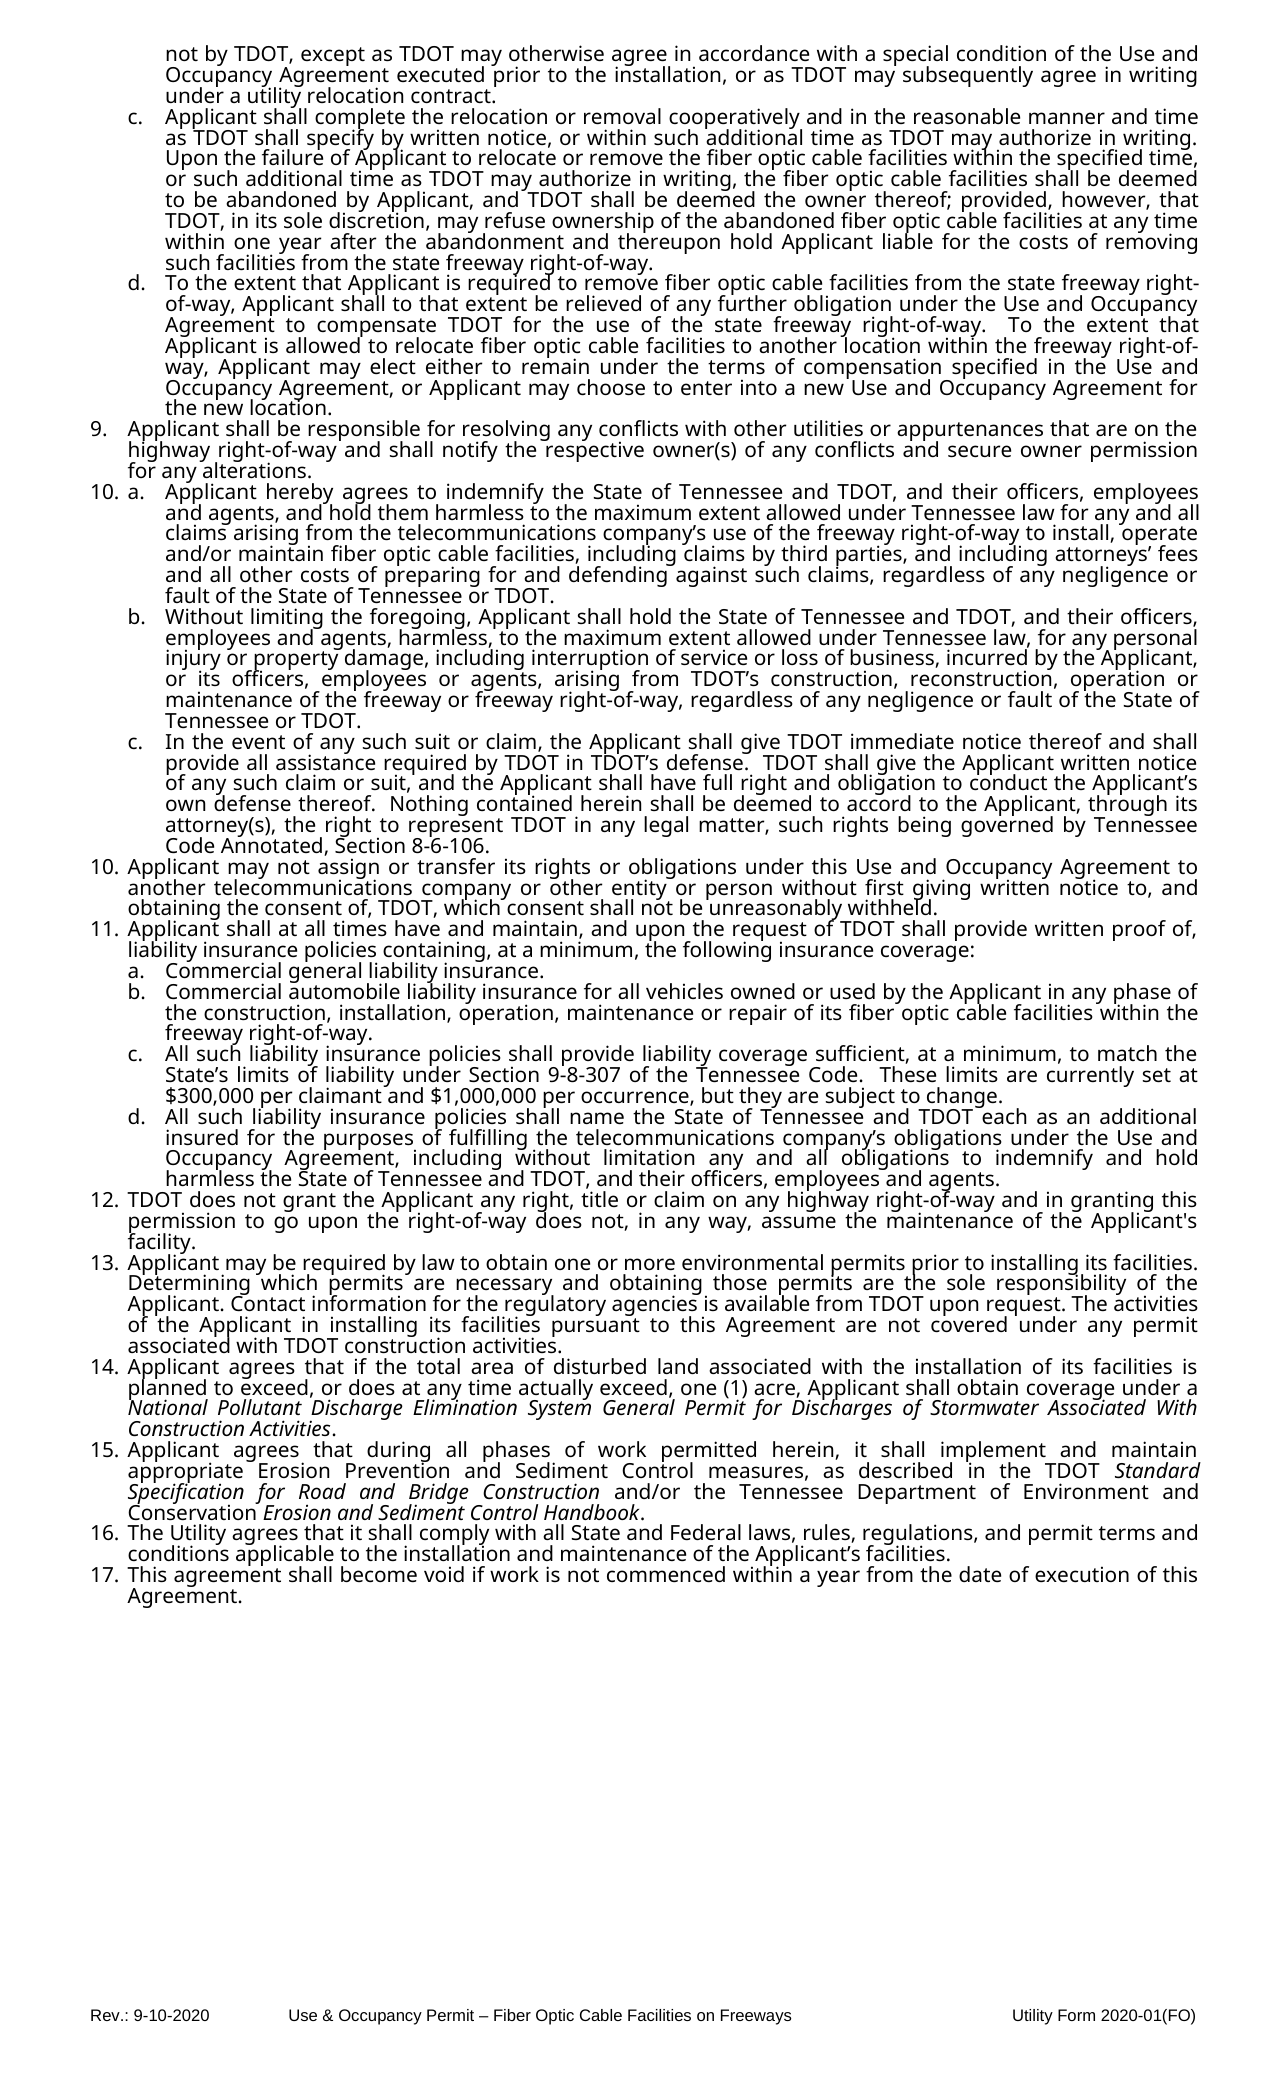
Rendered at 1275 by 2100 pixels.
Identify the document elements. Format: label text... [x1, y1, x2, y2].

text b. Commercial automobile liability insurance for all vehicles owned or used by the Applicant in any phase of the construction, installation, operation, maintenance or repair of its fiber optic cable facilities within the freeway right-of-way. [127, 982, 1200, 1045]
text d. To the extent that Applicant is required to remove fiber optic cable facilities from the state freeway right-of-way, Applicant shall to that extent be relieved of any further obligation under the Use and Occupancy Agreement to compensate TDOT for the use of the state freeway right-of-way. To the extent that Applicant is allowed to relocate fiber optic cable facilities to another location within the freeway right-of-way, Applicant may elect either to remain under the terms of compensation specified in the Use and Occupancy Agreement, or Applicant may choose to enter into a new Use and Occupancy Agreement for the new location. [127, 274, 1200, 420]
text a. Commercial general liability insurance. [127, 962, 1200, 982]
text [127, 45, 1200, 107]
list Applicant may not assign or transfer its rights or obligations under this Use and Occupancy Agreement to another telecommunications company or other entity or person without first giving written notice to, and obtaining the consent of, TDOT, which consent shall not be unreasonably withheld. [90, 857, 1200, 920]
text d. All such liability insurance policies shall name the State of Tennessee and TDOT each as an additional insured for the purposes of fulfilling the telecommunications company’s obligations under the Use and Occupancy Agreement, including without limitation any and all obligations to indemnify and hold harmless the State of Tennessee and TDOT, and their officers, employees and agents. [127, 1107, 1200, 1191]
list Applicant shall be responsible for resolving any conflicts with other utilities or appurtenances that are on the highway right-of-way and shall notify the respective owner(s) of any conflicts and secure owner permission for any alterations. [90, 420, 1200, 482]
text c. Applicant shall complete the relocation or removal cooperatively and in the reasonable manner and time as TDOT shall specify by written notice, or within such additional time as TDOT may authorize in writing. Upon the failure of Applicant to relocate or remove the fiber optic cable facilities within the specified time, or such additional time as TDOT may authorize in writing, the fiber optic cable facilities shall be deemed to be abandoned by Applicant, and TDOT shall be deemed the owner thereof; provided, however, that TDOT, in its sole discretion, may refuse ownership of the abandoned fiber optic cable facilities at any time within one year after the abandonment and thereupon hold Applicant liable for the costs of removing such facilities from the state freeway right-of-way. [127, 107, 1200, 274]
list Applicant agrees that during all phases of work permitted herein, it shall implement and maintain appropriate Erosion Prevention and Sediment Control measures, as described in the TDOT Standard Specification for Road and Bridge Construction and/or the Tennessee Department of Environment and Conservation Erosion and Sediment Control Handbook. [90, 1441, 1200, 1524]
list This agreement shall become void if work is not commenced within a year from the date of execution of this Agreement. [90, 1566, 1200, 1607]
text c. In the event of any such suit or claim, the Applicant shall give TDOT immediate notice thereof and shall provide all assistance required by TDOT in TDOT’s defense. TDOT shall give the Applicant written notice of any such claim or suit, and the Applicant shall have full right and obligation to conduct the Applicant’s own defense thereof. Nothing contained herein shall be deemed to accord to the Applicant, through its attorney(s), the right to represent TDOT in any legal matter, such rights being governed by Tennessee Code Annotated, Section 8-6-106. [90, 732, 1200, 857]
text c. All such liability insurance policies shall provide liability coverage sufficient, at a minimum, to match the State’s limits of liability under Section 9-8-307 of the Tennessee Code. These limits are currently set at $300,000 per claimant and $1,000,000 per occurrence, but they are subject to change. [127, 1045, 1200, 1107]
text b. Without limiting the foregoing, Applicant shall hold the State of Tennessee and TDOT, and their officers, employees and agents, harmless, to the maximum extent allowed under Tennessee law, for any personal injury or property damage, including interruption of service or loss of business, incurred by the Applicant, or its officers, employees or agents, arising from TDOT’s construction, reconstruction, operation or maintenance of the freeway or freeway right-of-way, regardless of any negligence or fault of the State of Tennessee or TDOT. [90, 607, 1200, 732]
text 10. a. Applicant hereby agrees to indemnify the State of Tennessee and TDOT, and their officers, employees and agents, and hold them harmless to the maximum extent allowed under Tennessee law for any and all claims arising from the telecommunications company’s use of the freeway right-of-way to install, operate and/or maintain fiber optic cable facilities, including claims by third parties, and including attorneys’ fees and all other costs of preparing for and defending against such claims, regardless of any negligence or fault of the State of Tennessee or TDOT. [90, 482, 1200, 607]
list TDOT does not grant the Applicant any right, title or claim on any highway right-of-way and in granting this permission to go upon the right-of-way does not, in any way, assume the maintenance of the Applicant's facility. [90, 1191, 1200, 1253]
list Applicant shall at all times have and maintain, and upon the request of TDOT shall provide written proof of, liability insurance policies containing, at a minimum, the following insurance coverage: [90, 920, 1200, 962]
list The Utility agrees that it shall comply with all State and Federal laws, rules, regulations, and permit terms and conditions applicable to the installation and maintenance of the Applicant’s facilities. [90, 1524, 1200, 1566]
list Applicant may be required by law to obtain one or more environmental permits prior to installing its facilities. Determining which permits are necessary and obtaining those permits are the sole responsibility of the Applicant. Contact information for the regulatory agencies is available from TDOT upon request. The activities of the Applicant in installing its facilities pursuant to this Agreement are not covered under any permit associated with TDOT construction activities. [90, 1253, 1200, 1357]
list Applicant agrees that if the total area of disturbed land associated with the installation of its facilities is planned to exceed, or does at any time actually exceed, one (1) acre, Applicant shall obtain coverage under a National Pollutant Discharge Elimination System General Permit for Discharges of Stormwater Associated With Construction Activities. [90, 1357, 1200, 1441]
